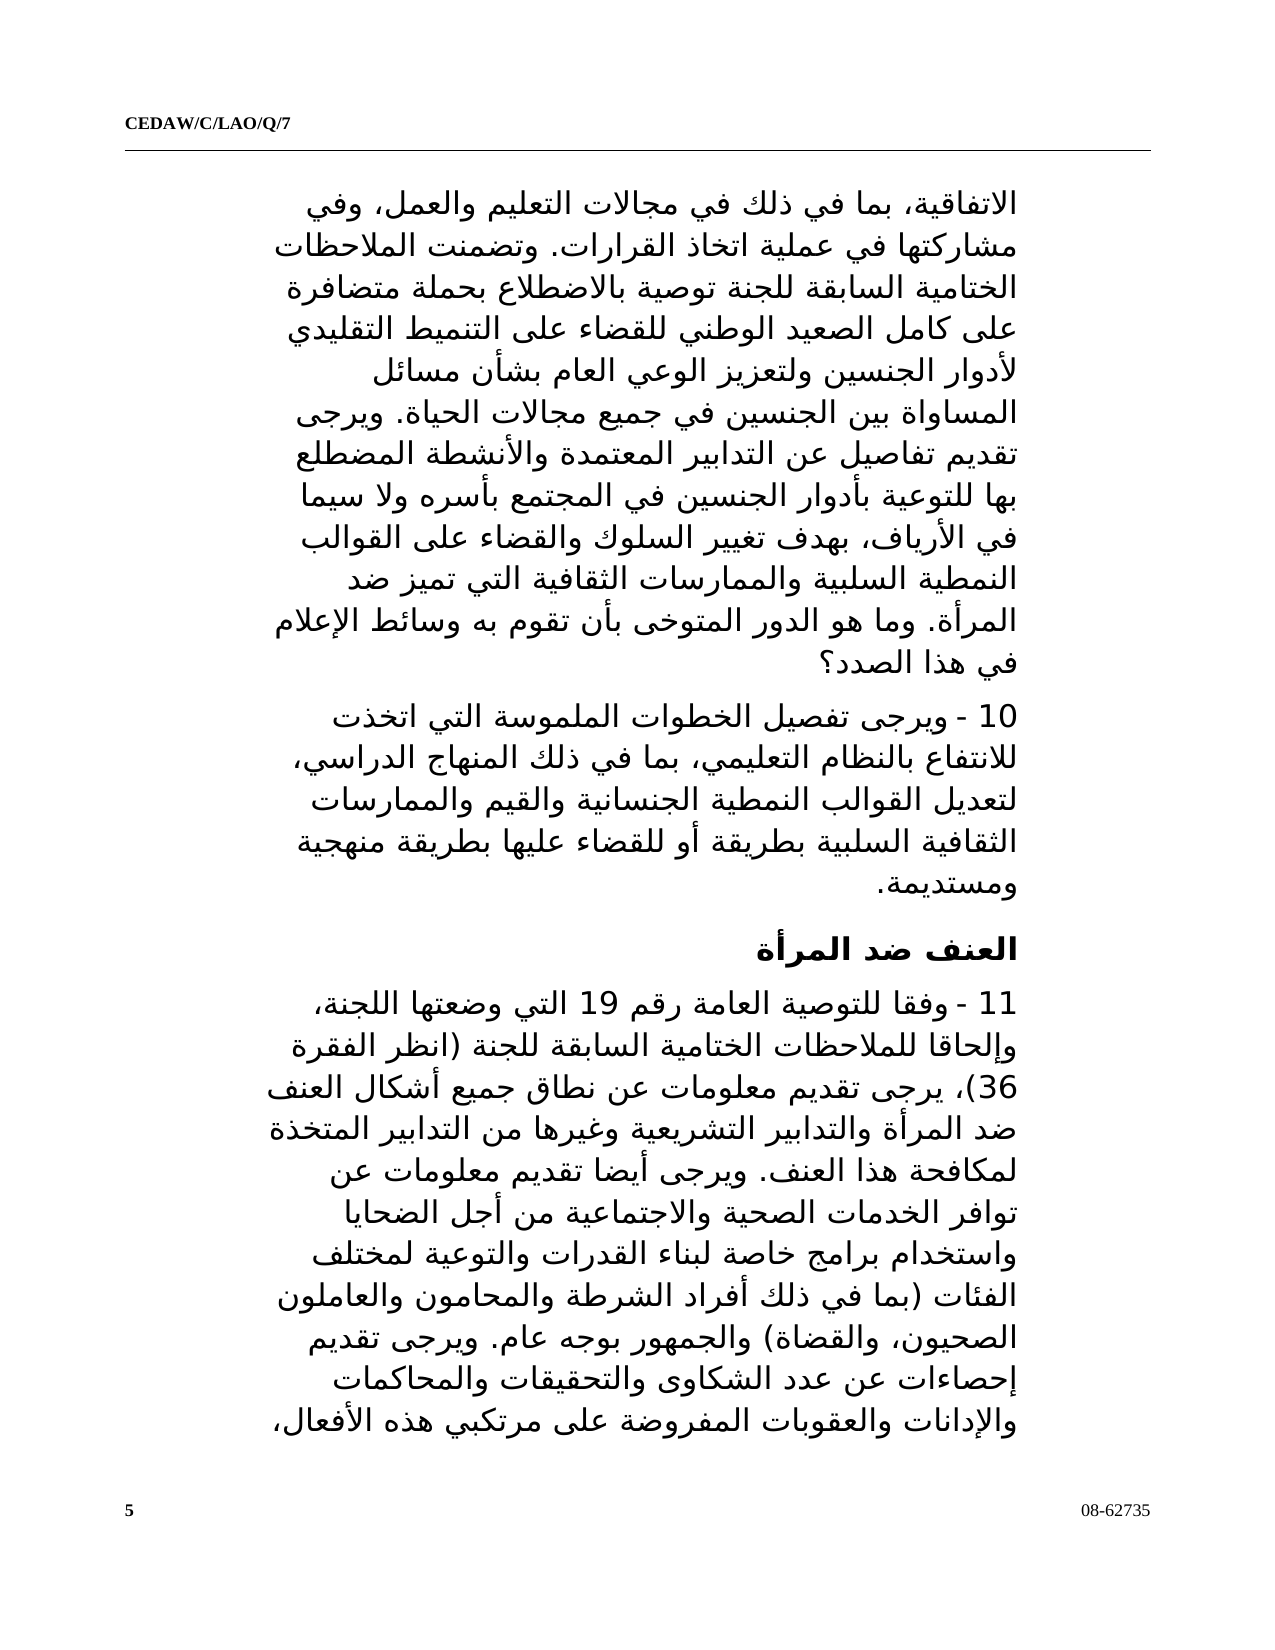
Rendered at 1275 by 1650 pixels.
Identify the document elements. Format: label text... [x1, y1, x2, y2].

text 10 - ويرجى تفصيل الخطوات الملموسة التي اتخذت للانتفاع بالنظام التعليمي، بما في ذلك المنهاج الدراسي، لتعديل القوالب النمطية الجنسانية والقيم والممارسات الثقافية السلبية بطريقة أو للقضاء عليها بطريقة منهجية ومستديمة. [256, 694, 1018, 902]
text العنف ضد المرأة [256, 927, 1151, 969]
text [256, 181, 1018, 681]
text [256, 981, 1018, 1440]
